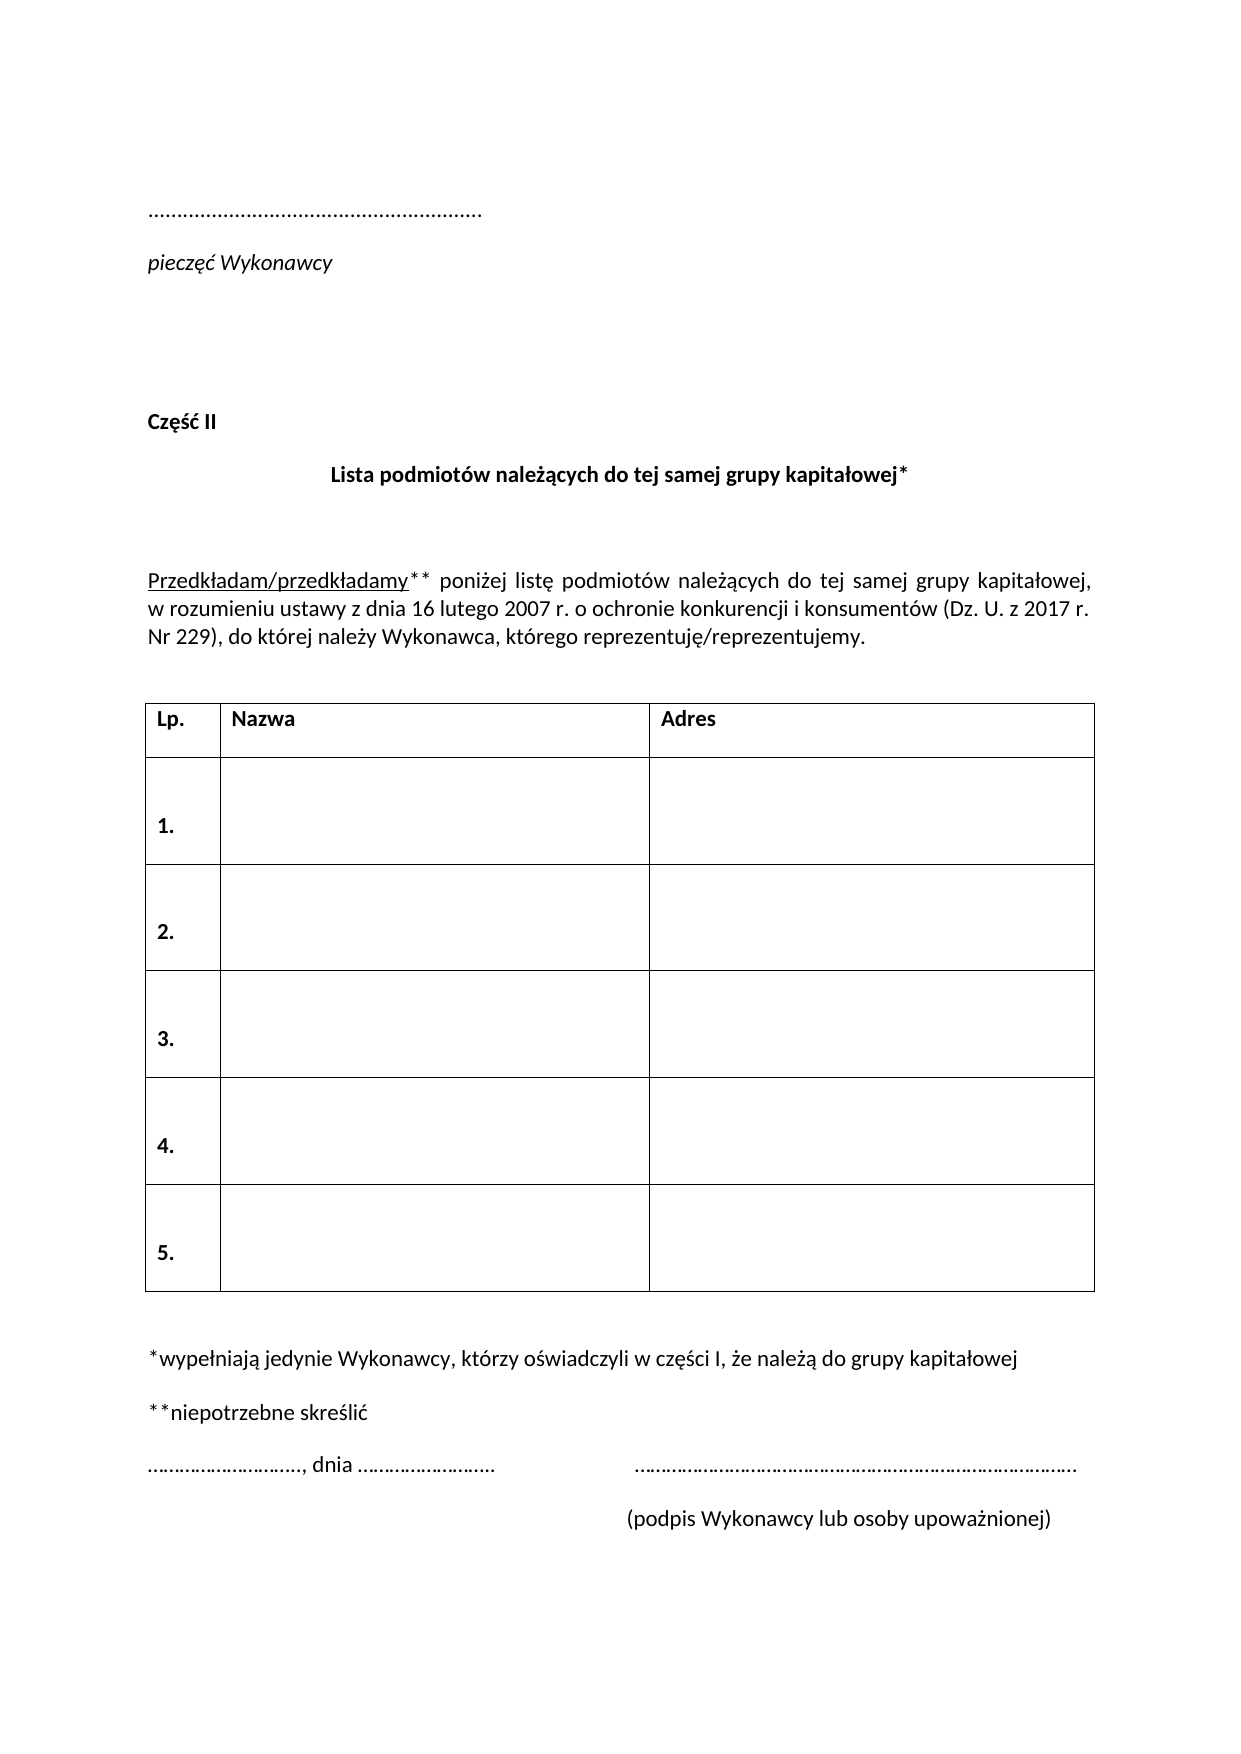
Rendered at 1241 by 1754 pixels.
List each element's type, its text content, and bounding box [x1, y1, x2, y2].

table_cell [221, 971, 649, 1077]
table_cell [650, 865, 1094, 970]
table_cell [650, 1185, 1094, 1291]
text (podpis Wykonawcy lub osoby upoważnionej) [148, 1504, 1092, 1532]
table_cell 5. [146, 1185, 220, 1291]
text Lista podmiotów należących do tej samej grupy kapitałowej* [148, 460, 1092, 488]
text Przedkładam/przedkładamy** poniżej listę podmiotów należących do tej samej grupy kapitałowej, w rozumieniu ustawy z dnia 16 lutego 2007 r. o ochronie konkurencji i konsumentów (Dz. U. z 2017 r. Nr 229), do której należy Wykonawca, którego reprezentuję/reprezentujemy. [148, 566, 1092, 650]
table_cell [650, 971, 1094, 1077]
table_header Lp. [146, 704, 220, 757]
table_cell 2. [146, 865, 220, 970]
text *wypełniają jedynie Wykonawcy, którzy oświadczyli w części I, że należą do grupy kapitałowej [148, 1344, 1092, 1373]
text Część II [148, 407, 1092, 435]
text **niepotrzebne skreślić [148, 1398, 1092, 1426]
table_cell 1. [146, 758, 220, 863]
table_cell [221, 865, 649, 970]
table_cell [221, 1185, 649, 1291]
table_cell 3. [146, 971, 220, 1077]
table_cell [650, 1078, 1094, 1184]
text .......................................................... [148, 195, 1092, 223]
table_cell [221, 1078, 649, 1184]
table_cell [221, 758, 649, 863]
table_cell [650, 758, 1094, 863]
text ……………………….., dnia …………………….. ………………………………………………………………………… [148, 1451, 1092, 1479]
text pieczęć Wykonawcy [148, 248, 1092, 276]
table_header Adres [650, 704, 1094, 757]
table_cell 4. [146, 1078, 220, 1184]
table_header Nazwa [221, 704, 649, 757]
